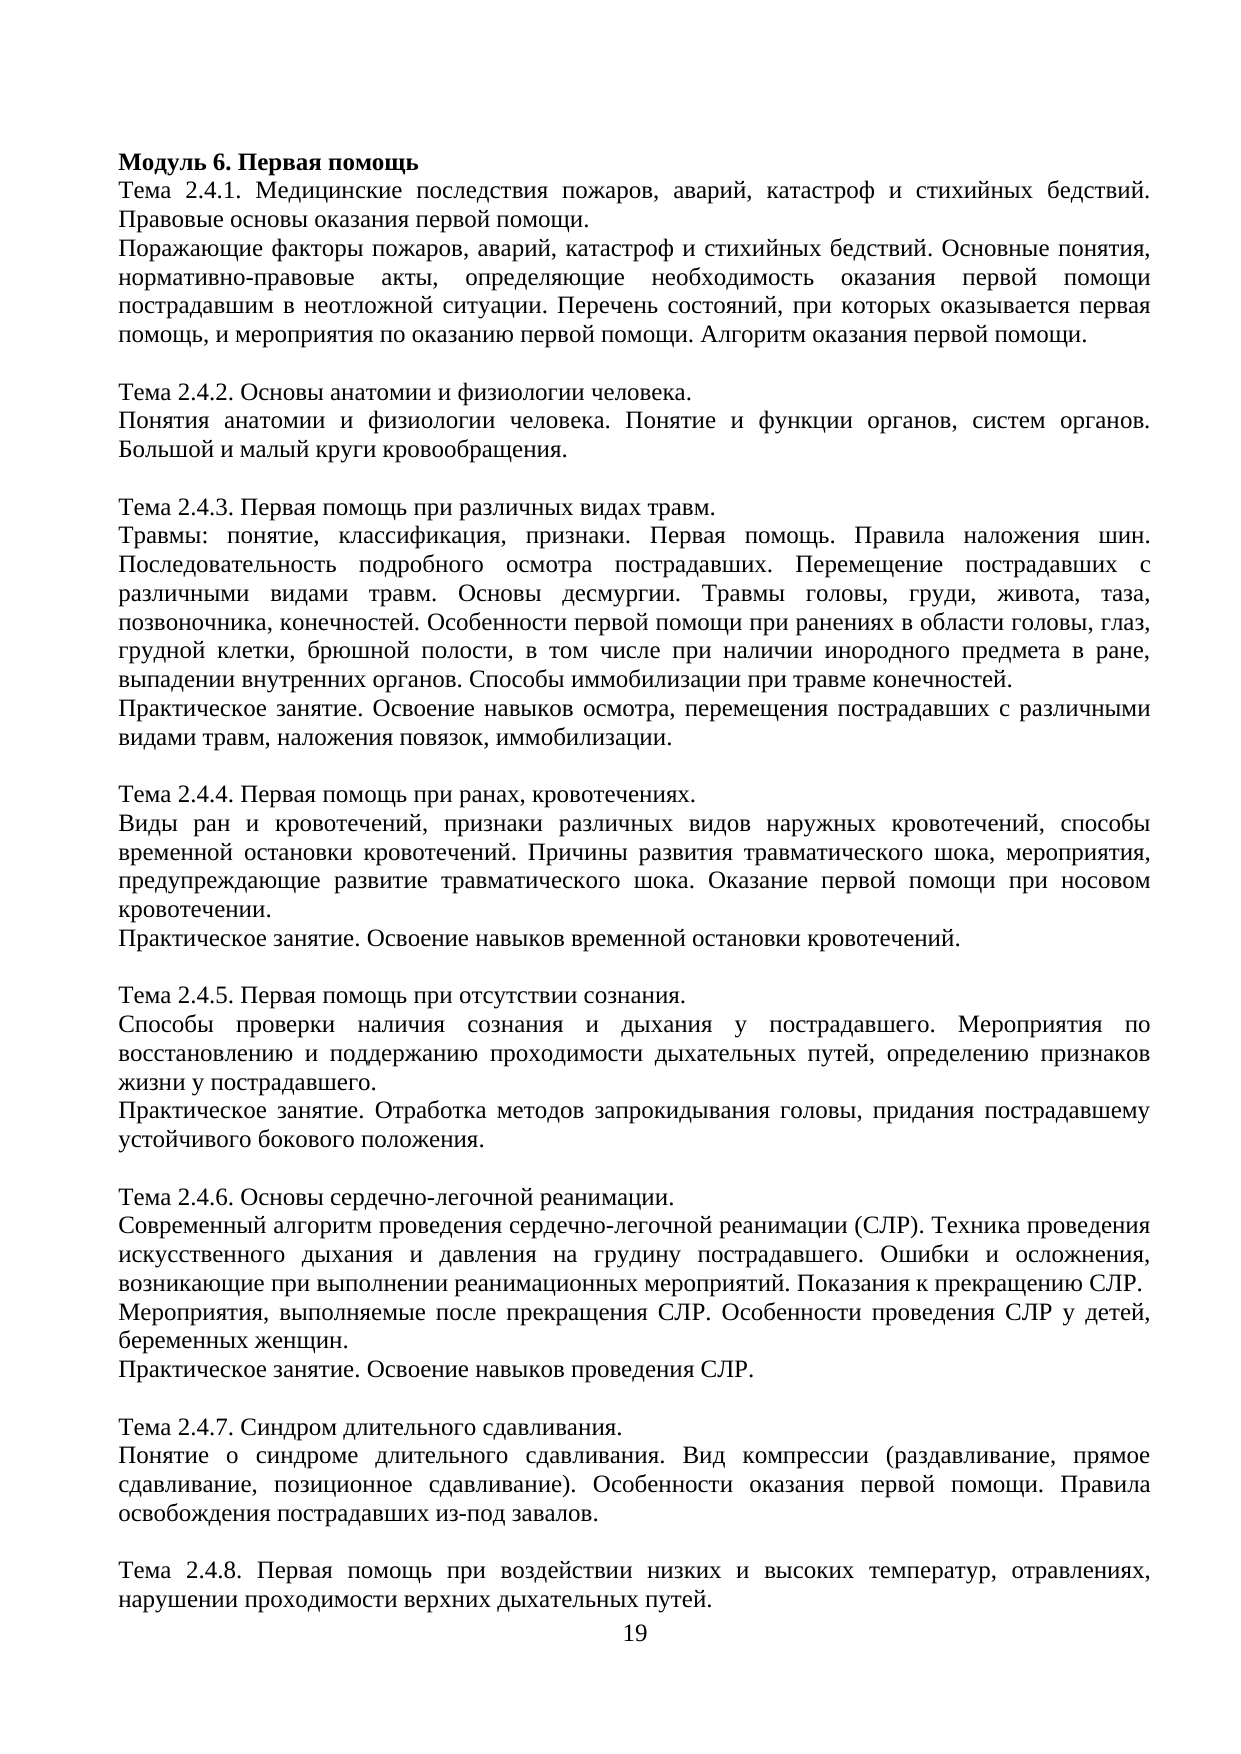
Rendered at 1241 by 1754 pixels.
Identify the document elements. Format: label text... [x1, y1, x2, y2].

text Понятия анатомии и физиологии человека. Понятие и функции органов, систем органов. Большой и малый круги кровообращения. [118, 406, 1152, 463]
text Тема 2.4.8. Первая помощь при воздействии низких и высоких температур, отравлениях, нарушении проходимости верхних дыхательных путей. [118, 1556, 1152, 1613]
text Тема 2.4.2. Основы анатомии и физиологии человека. [118, 377, 1152, 406]
text Способы проверки наличия сознания и дыхания у пострадавшего. Мероприятия по восстановлению и поддержанию проходимости дыхательных путей, определению признаков жизни у пострадавшего. [118, 1009, 1152, 1096]
text Понятие о синдроме длительного сдавливания. Вид компрессии (раздавливание, прямое сдавливание, позиционное сдавливание). Особенности оказания первой помощи. Правила освобождения пострадавших из-под завалов. [118, 1441, 1152, 1527]
text Тема 2.4.5. Первая помощь при отсутствии сознания. [118, 981, 1152, 1009]
text Тема 2.4.1. Медицинские последствия пожаров, аварий, катастроф и стихийных бедствий. Правовые основы оказания первой помощи. [118, 176, 1152, 233]
text Травмы: понятие, классификация, признаки. Первая помощь. Правила наложения шин. Последовательность подробного осмотра пострадавших. Перемещение пострадавших с различными видами травм. Основы десмургии. Травмы головы, груди, живота, таза, позвоночника, конечностей. Особенности первой помощи при ранениях в области головы, глаз, грудной клетки, брюшной полости, в том числе при наличии инородного предмета в ране, выпадении внутренних органов. Способы иммобилизации при травме конечностей. [118, 521, 1152, 693]
text Практическое занятие. Освоение навыков проведения СЛР. [118, 1354, 1152, 1383]
text Практическое занятие. Освоение навыков временной остановки кровотечений. [118, 923, 1152, 952]
text Тема 2.4.3. Первая помощь при различных видах травм. [118, 492, 1152, 521]
text Практическое занятие. Отработка методов запрокидывания головы, придания пострадавшему устойчивого бокового положения. [118, 1096, 1152, 1153]
text Поражающие факторы пожаров, аварий, катастроф и стихийных бедствий. Основные понятия, нормативно-правовые акты, определяющие необходимость оказания первой помощи пострадавшим в неотложной ситуации. Перечень состояний, при которых оказывается первая помощь, и мероприятия по оказанию первой помощи. Алгоритм оказания первой помощи. [118, 233, 1152, 348]
text Практическое занятие. Освоение навыков осмотра, перемещения пострадавших с различными видами травм, наложения повязок, иммобилизации. [118, 693, 1152, 751]
text Тема 2.4.4. Первая помощь при ранах, кровотечениях. [118, 779, 1152, 808]
text Виды ран и кровотечений, признаки различных видов наружных кровотечений, способы временной остановки кровотечений. Причины развития травматического шока, мероприятия, предупреждающие развитие травматического шока. Оказание первой помощи при носовом кровотечении. [118, 808, 1152, 923]
text Тема 2.4.6. Основы сердечно-легочной реанимации. [118, 1182, 1152, 1211]
text Современный алгоритм проведения сердечно-легочной реанимации (СЛР). Техника проведения искусственного дыхания и давления на грудину пострадавшего. Ошибки и осложнения, возникающие при выполнении реанимационных мероприятий. Показания к прекращению СЛР. [118, 1211, 1152, 1297]
text Мероприятия, выполняемые после прекращения СЛР. Особенности проведения СЛР у детей, беременных женщин. [118, 1297, 1152, 1354]
text Тема 2.4.7. Синдром длительного сдавливания. [118, 1412, 1152, 1441]
text Модуль 6. Первая помощь [118, 147, 1152, 176]
